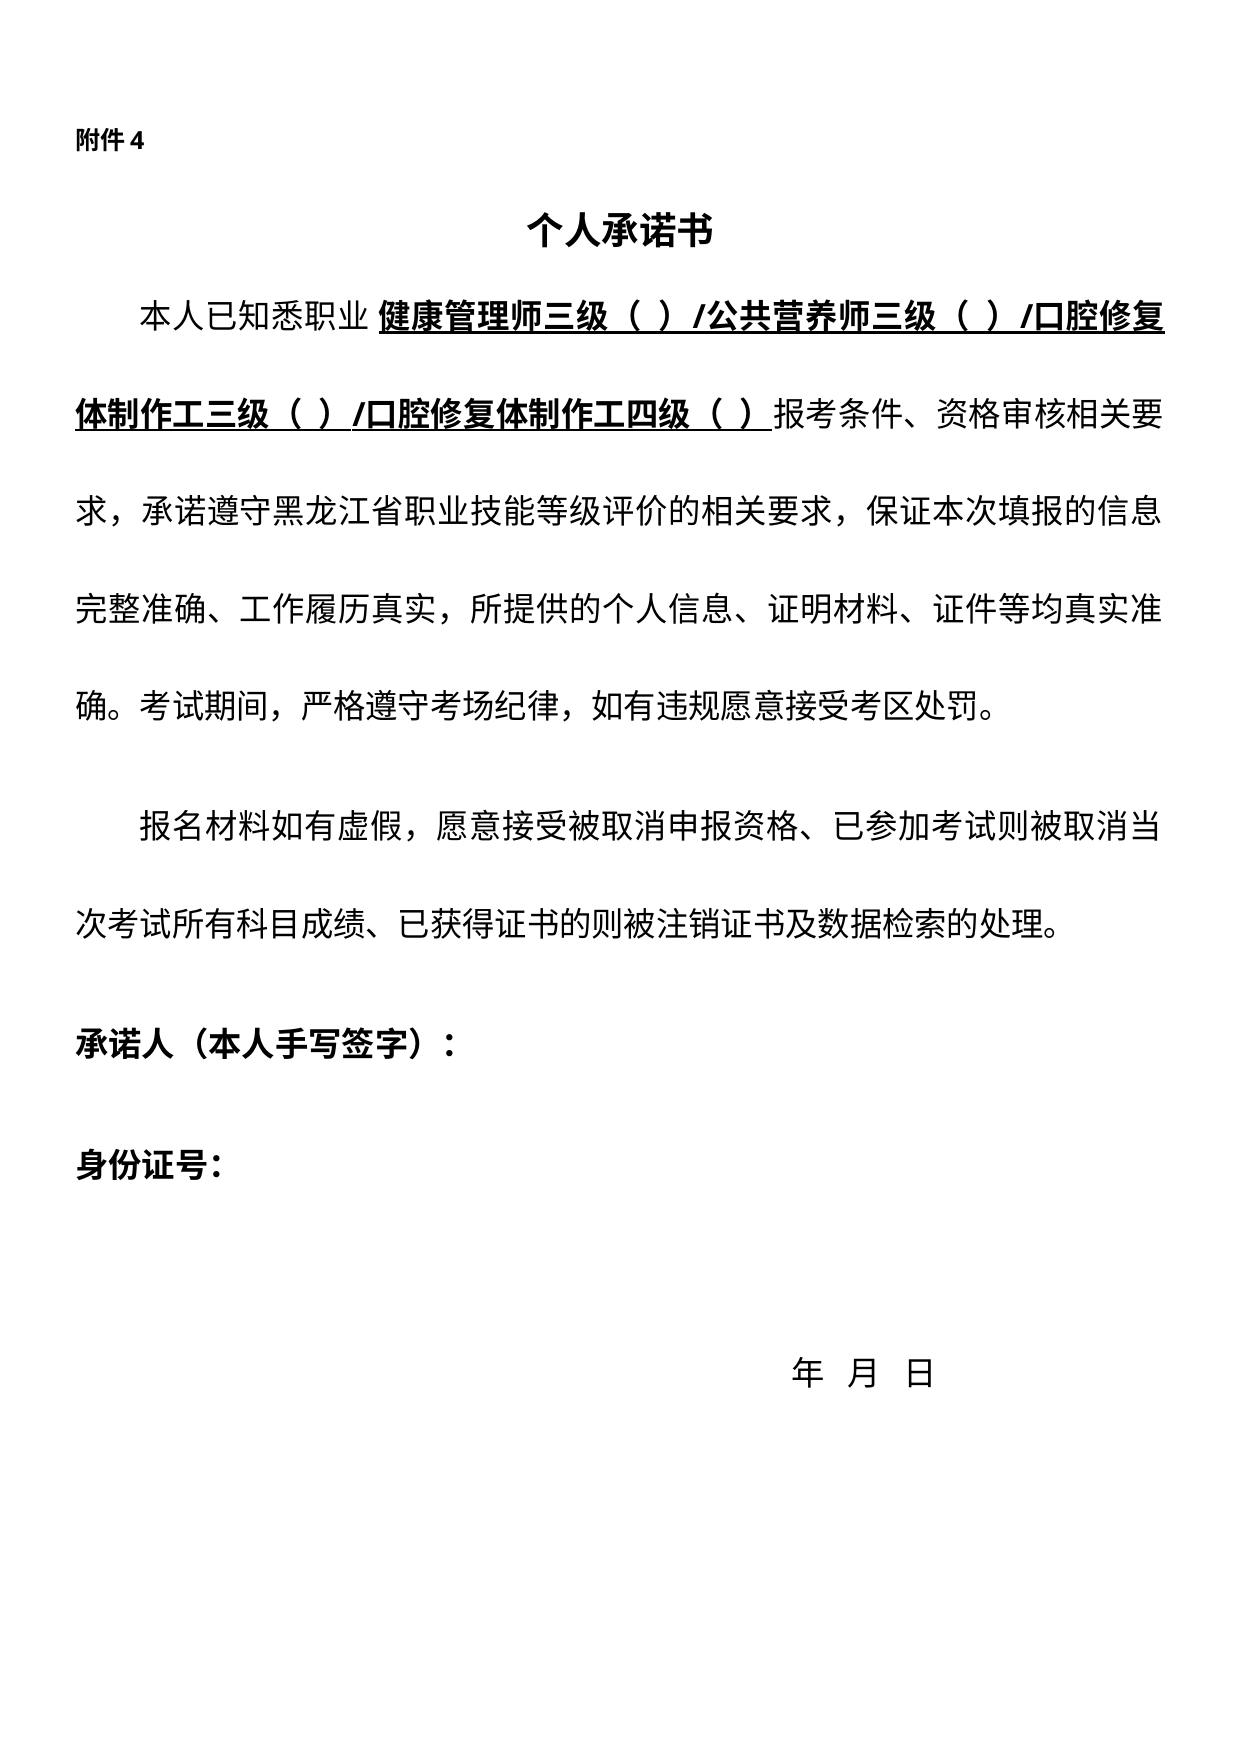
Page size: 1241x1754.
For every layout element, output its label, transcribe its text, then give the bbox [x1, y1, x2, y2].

text 承诺人（本人手写签字）： [75, 1010, 1165, 1075]
text 附件4 [75, 106, 1165, 171]
text 报名材料如有虚假，愿意接受被取消申报资格、已参加考试则被取消当次考试所有科目成绩、已获得证书的则被注销证书及数据检索的处理。 [75, 792, 1165, 954]
text 个人承诺书 [75, 196, 1165, 261]
text 身份证号： [75, 1130, 1165, 1195]
text 年 月 日 [75, 1338, 1165, 1403]
text 本人已知悉职业 健康管理师三级（ ）/公共营养师三级（ ）/口腔修复体制作工三级（ ）/口腔修复体制作工四级（ ）报考条件、资格审核相关要求，承诺遵守黑龙江省职业技能等级评价的相关要求，保证本次填报的信息完整准确、工作履历真实，所提供的个人信息、证明材料、证件等均真实准确。考试期间，严格遵守考场纪律，如有违规愿意接受考区处罚。 [75, 282, 1165, 737]
